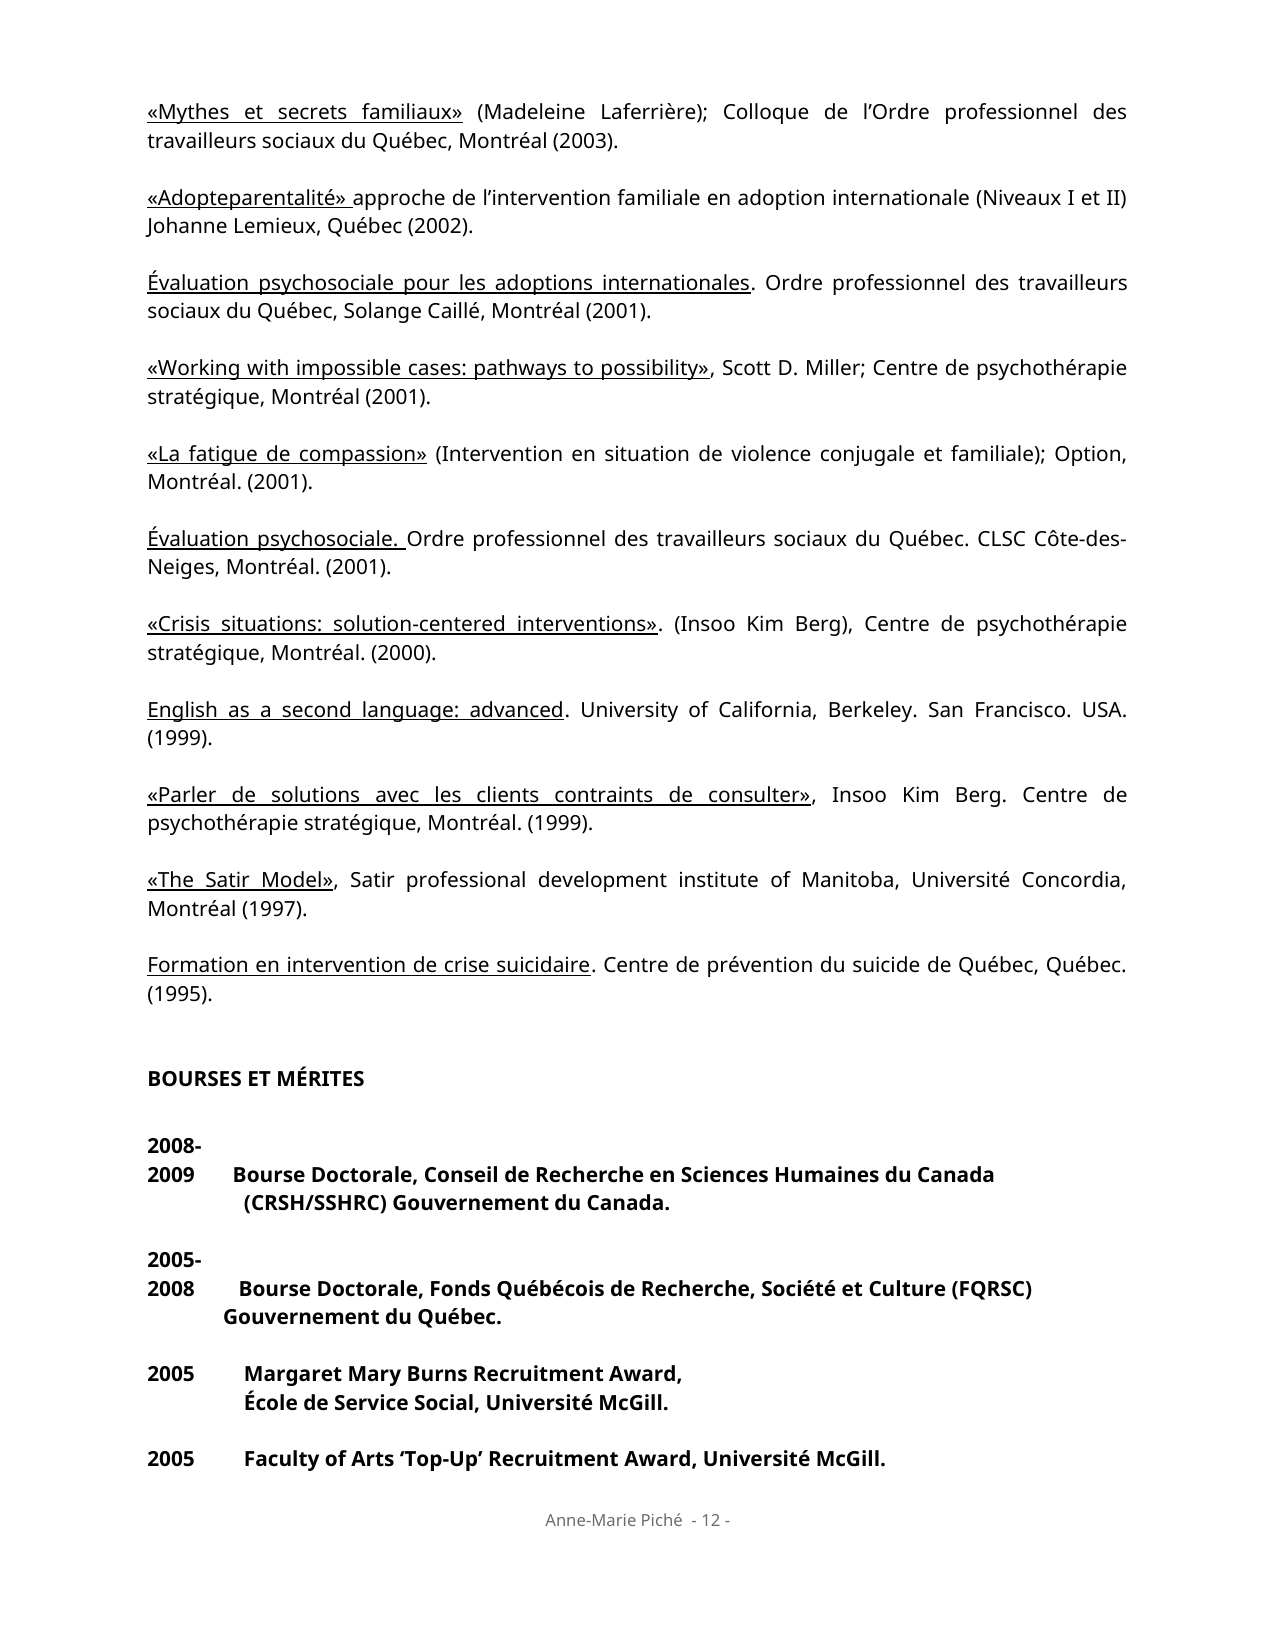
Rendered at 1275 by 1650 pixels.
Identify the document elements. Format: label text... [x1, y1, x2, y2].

text «La fatigue de compassion» (Intervention en situation de violence conjugale et familiale); Option, Montréal. (2001). [147, 439, 1128, 496]
text 2008- [147, 1132, 1128, 1160]
text 2005 Faculty of Arts ‘Top-Up’ Recruitment Award, Université McGill. [147, 1444, 1128, 1473]
text English as a second language: advanced. University of California, Berkeley. San Francisco. USA. (1999). [147, 695, 1128, 752]
text Formation en intervention de crise suicidaire. Centre de prévention du suicide de Québec, Québec. (1995). [147, 951, 1128, 1007]
text 2008 Bourse Doctorale, Fonds Québécois de Recherche, Société et Culture (FQRSC) [147, 1274, 1128, 1302]
text «Adopteparentalité» approche de l’intervention familiale en adoption internationale (Niveaux I et II) Johanne Lemieux, Québec (2002). [147, 183, 1128, 240]
text «The Satir Model», Satir professional development institute of Manitoba, Université Concordia, Montréal (1997). [147, 865, 1128, 922]
text Évaluation psychosociale. Ordre professionnel des travailleurs sociaux du Québec. CLSC Côte-des-Neiges, Montréal. (2001). [147, 524, 1128, 581]
text 2005 Margaret Mary Burns Recruitment Award, [147, 1359, 1128, 1388]
text Gouvernement du Québec. [147, 1302, 1128, 1331]
text École de Service Social, Université McGill. [147, 1388, 1128, 1416]
text «Working with impossible cases: pathways to possibility», Scott D. Miller; Centre de psychothérapie stratégique, Montréal (2001). [147, 353, 1128, 410]
text Évaluation psychosociale pour les adoptions internationales. Ordre professionnel des travailleurs sociaux du Québec, Solange Caillé, Montréal (2001). [147, 268, 1128, 325]
text «Parler de solutions avec les clients contraints de consulter», Insoo Kim Berg. Centre de psychothérapie stratégique, Montréal. (1999). [147, 780, 1128, 837]
text 2005- [147, 1245, 1128, 1274]
text Bourses et mérites [147, 1064, 1128, 1093]
text «Crisis situations: solution-centered interventions». (Insoo Kim Berg), Centre de psychothérapie stratégique, Montréal. (2000). [147, 609, 1128, 666]
text 2009 Bourse Doctorale, Conseil de Recherche en Sciences Humaines du Canada (CRSH/SSHRC) Gouvernement du Canada. [147, 1160, 1128, 1217]
text «Mythes et secrets familiaux» (Madeleine Laferrière); Colloque de l’Ordre professionnel des travailleurs sociaux du Québec, Montréal (2003). [147, 97, 1128, 154]
